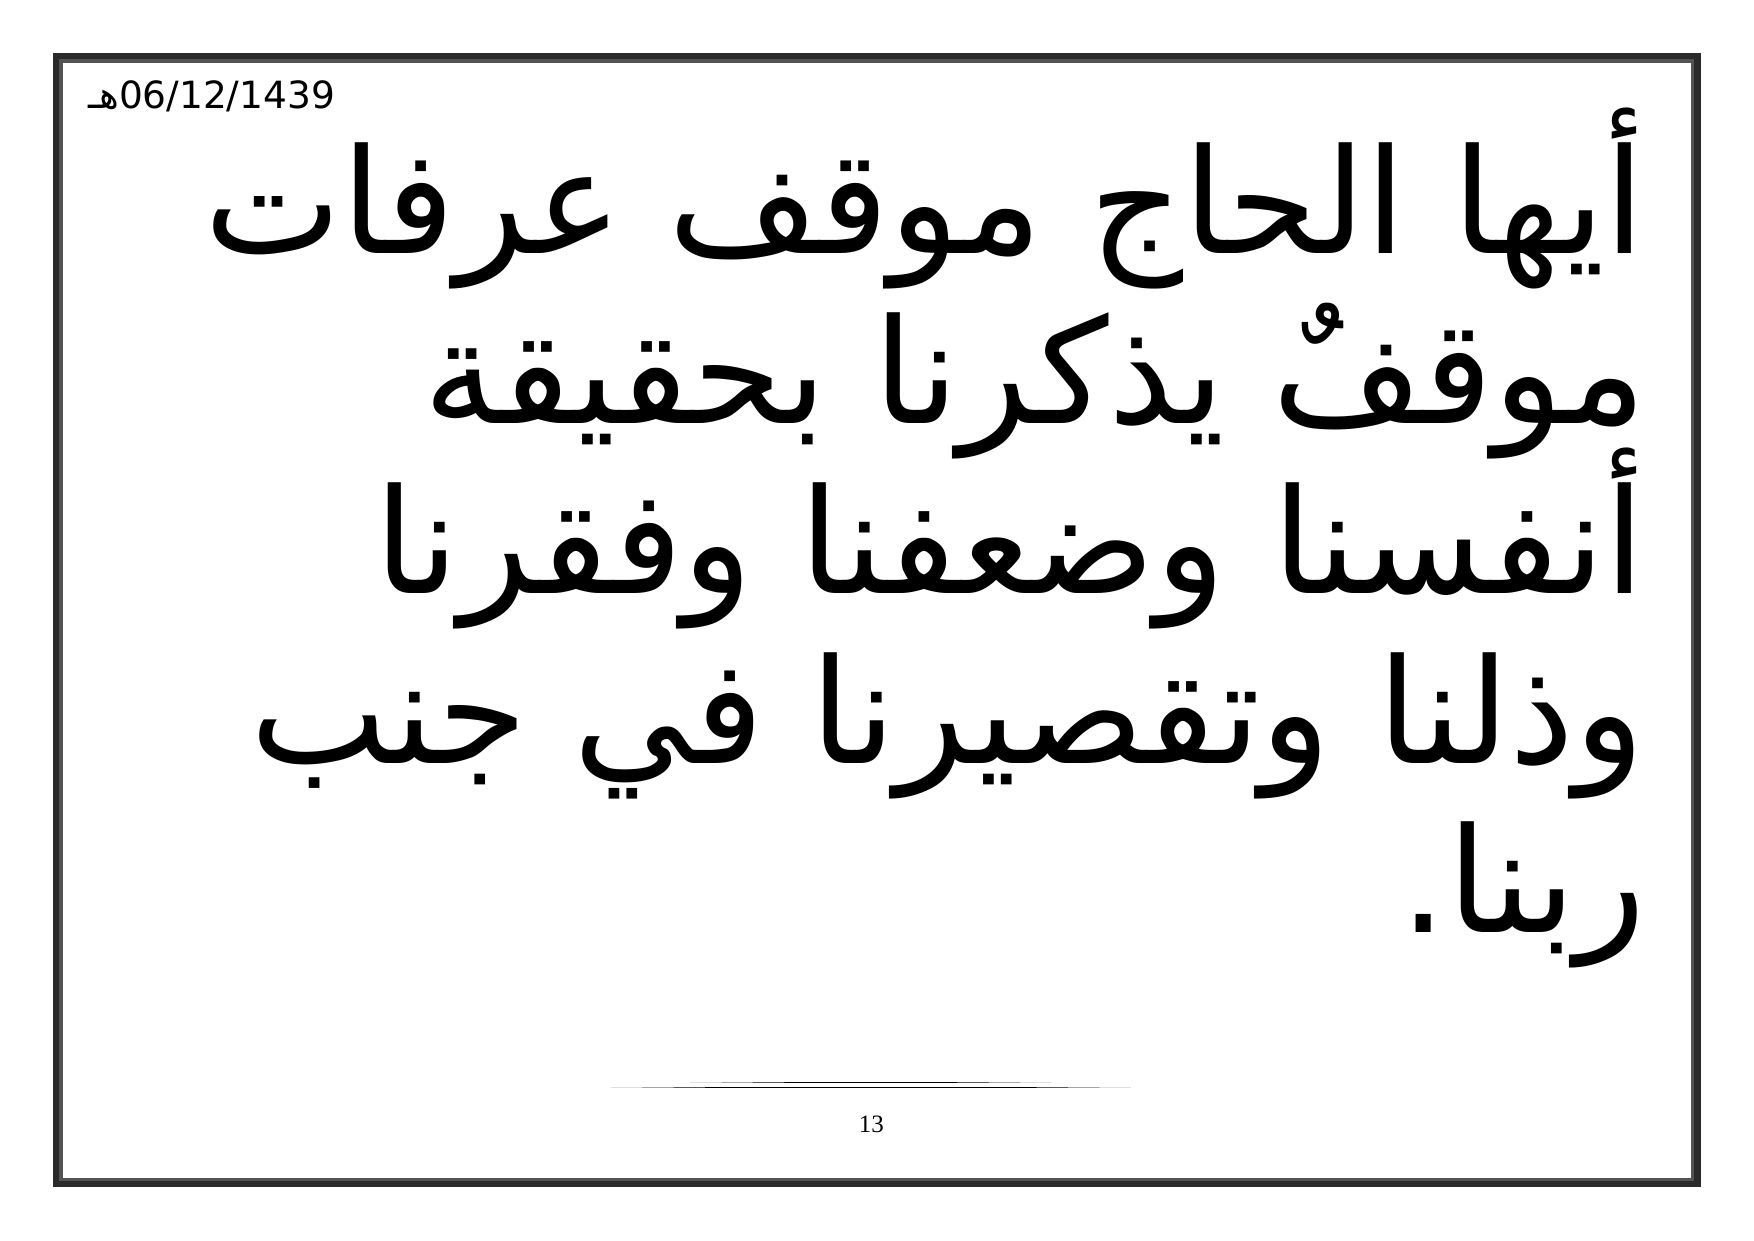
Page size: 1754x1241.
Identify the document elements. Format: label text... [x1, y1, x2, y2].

text أيها الحاج موقف عرفات موقفٌ يذكرنا بحقيقة أنفسنا وضعفنا وفقرنا وذلنا وتقصيرنا في جنب ربنا. [107, 118, 1646, 967]
